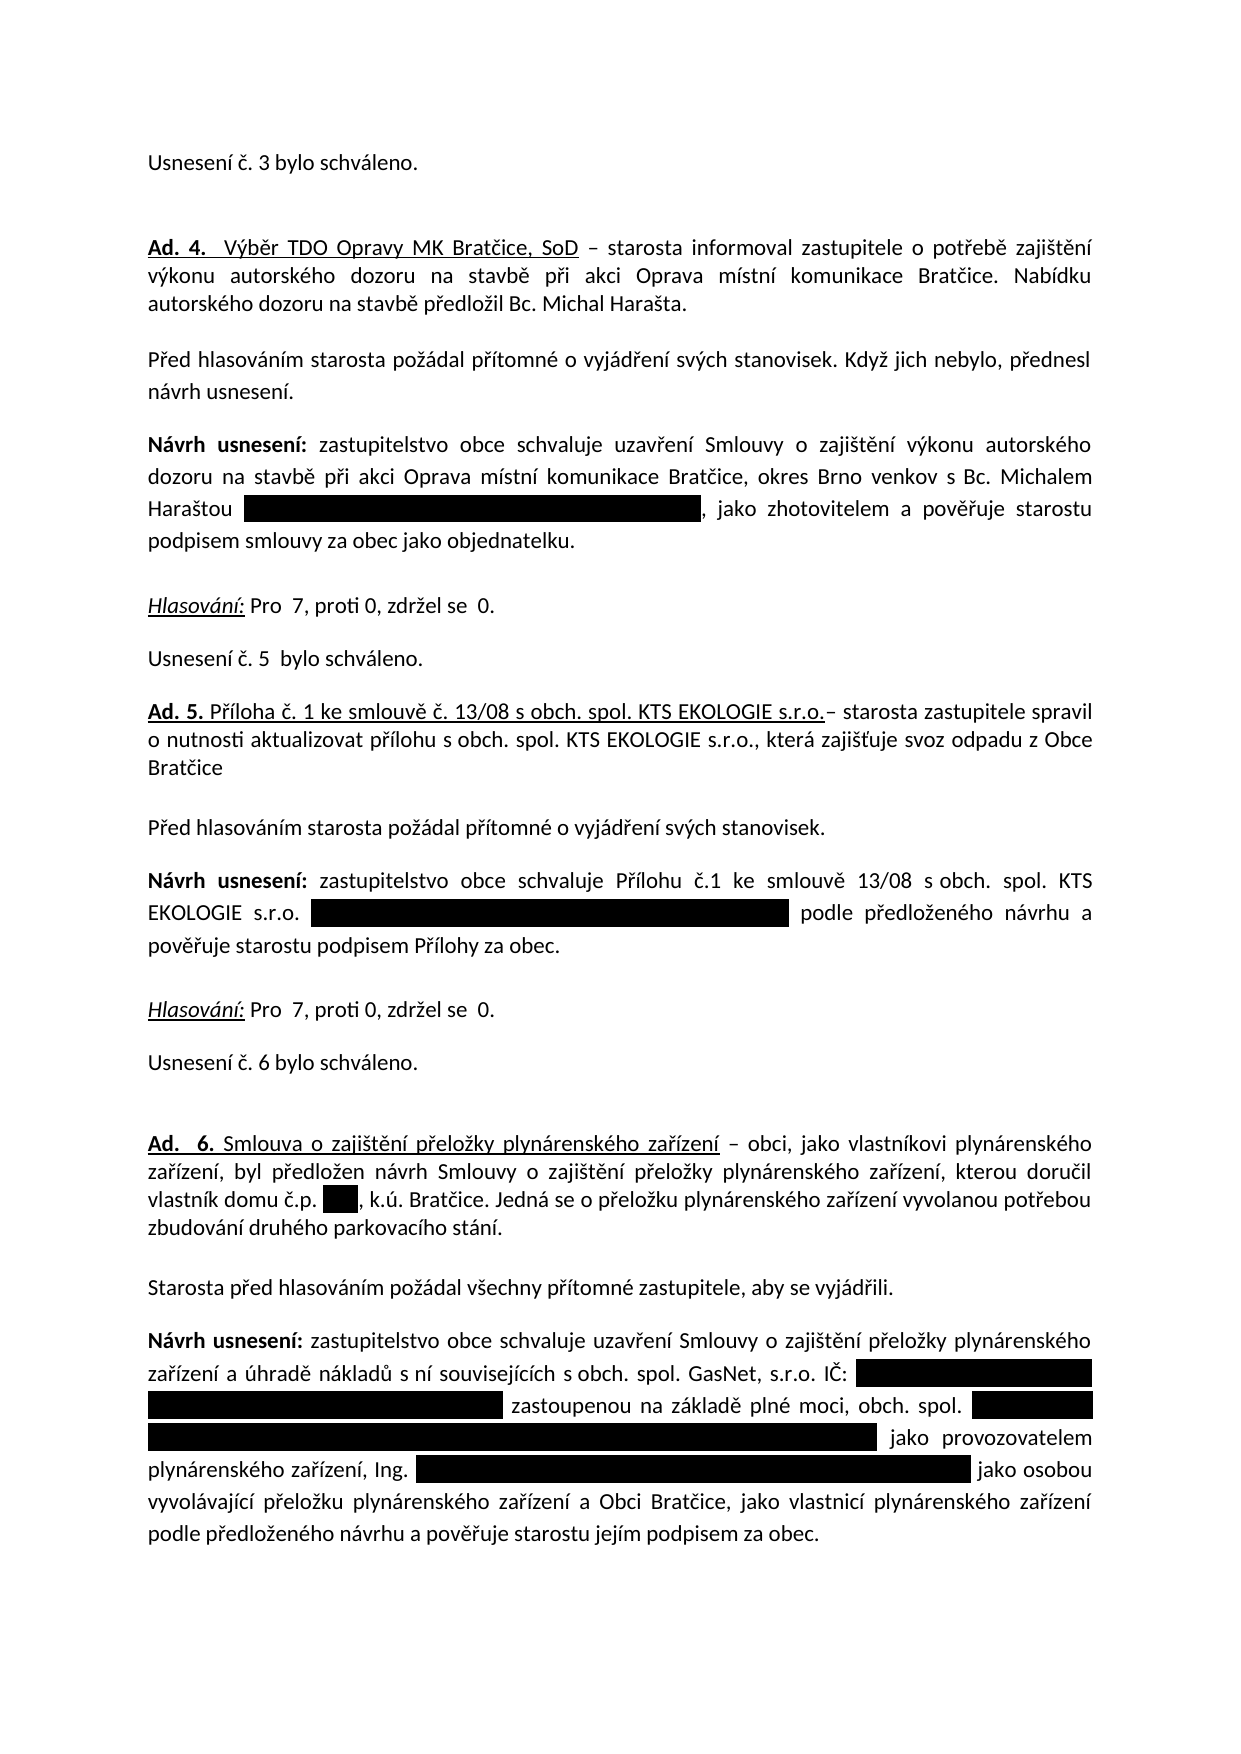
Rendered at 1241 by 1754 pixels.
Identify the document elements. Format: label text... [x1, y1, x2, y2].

text Ad. 6. Smlouva o zajištění přeložky plynárenského zařízení – obci, jako vlastníkovi plynárenského zařízení, byl předložen návrh Smlouvy o zajištění přeložky plynárenského zařízení, kterou doručil vlastník domu č.p. 221, k.ú. Bratčice. Jedná se o přeložku plynárenského zařízení vyvolanou potřebou zbudování druhého parkovacího stání. [148, 1129, 1093, 1241]
text Starosta před hlasováním požádal všechny přítomné zastupitele, aby se vyjádřili. [148, 1273, 1093, 1301]
text Usnesení č. 6 bylo schváleno. [148, 1048, 1093, 1076]
text Návrh usnesení: zastupitelstvo obce schvaluje Přílohu č.1 ke smlouvě 13/08 s obch. spol. KTS EKOLOGIE s.r.o. IČ: 28310942, Hutní osada 14, 664 84 Zastávka podle předloženého návrhu a pověřuje starostu podpisem Přílohy za obec. [148, 866, 1093, 959]
text Usnesení č. 3 bylo schváleno. [148, 148, 1093, 176]
text Ad. 4. Výběr TDO Opravy MK Bratčice, SoD – starosta informoval zastupitele o potřebě zajištění výkonu autorského dozoru na stavbě při akci Oprava místní komunikace Bratčice. Nabídku autorského dozoru na stavbě předložil Bc. Michal Harašta. [148, 233, 1093, 317]
text Před hlasováním starosta požádal přítomné o vyjádření svých stanovisek. [148, 813, 1093, 841]
text Hlasování: Pro 7, proti 0, zdržel se 0. [148, 995, 1093, 1023]
text Hlasování: Pro 7, proti 0, zdržel se 0. [148, 591, 1093, 619]
text Návrh usnesení: zastupitelstvo obce schvaluje uzavření Smlouvy o zajištění přeložky plynárenského zařízení a úhradě nákladů s ní souvisejících s obch. spol. GasNet, s.r.o. IČ: 27295567, sídlem Klíšská 940/96, Klíše, 400 01Ústí nad Labem zastoupenou na základě plné moci, obch. spol. GridServices, s.r.o. IČ: 27935311, sídlem Plynárenská 499/1, Zábrdovice, 602 00 Brno jako provozovatelem plynárenského zařízení, Ing. Zdeňkem Cetlem, bytem Bratčice č.p. 167, 664 67 Syrovice jako osobou vyvolávající přeložku plynárenského zařízení a Obci Bratčice, jako vlastnicí plynárenského zařízení podle předloženého návrhu a pověřuje starostu jejím podpisem za obec. [148, 1326, 1093, 1548]
text Návrh usnesení: zastupitelstvo obce schvaluje uzavření Smlouvy o zajištění výkonu autorského dozoru na stavbě při akci Oprava místní komunikace Bratčice, okres Brno venkov s Bc. Michalem Haraštou IČ: 03191877, sídlem SPC K/50, 794 01 Krnov, jako zhotovitelem a pověřuje starostu podpisem smlouvy za obec jako objednatelku. [148, 430, 1093, 555]
text Před hlasováním starosta požádal přítomné o vyjádření svých stanovisek. Když jich nebylo, přednesl návrh usnesení. [148, 345, 1093, 405]
text Usnesení č. 5 bylo schváleno. [148, 644, 1093, 672]
text Ad. 5. Příloha č. 1 ke smlouvě č. 13/08 s obch. spol. KTS EKOLOGIE s.r.o.– starosta zastupitele spravil o nutnosti aktualizovat přílohu s obch. spol. KTS EKOLOGIE s.r.o., která zajišťuje svoz odpadu z Obce Bratčice [148, 697, 1093, 781]
